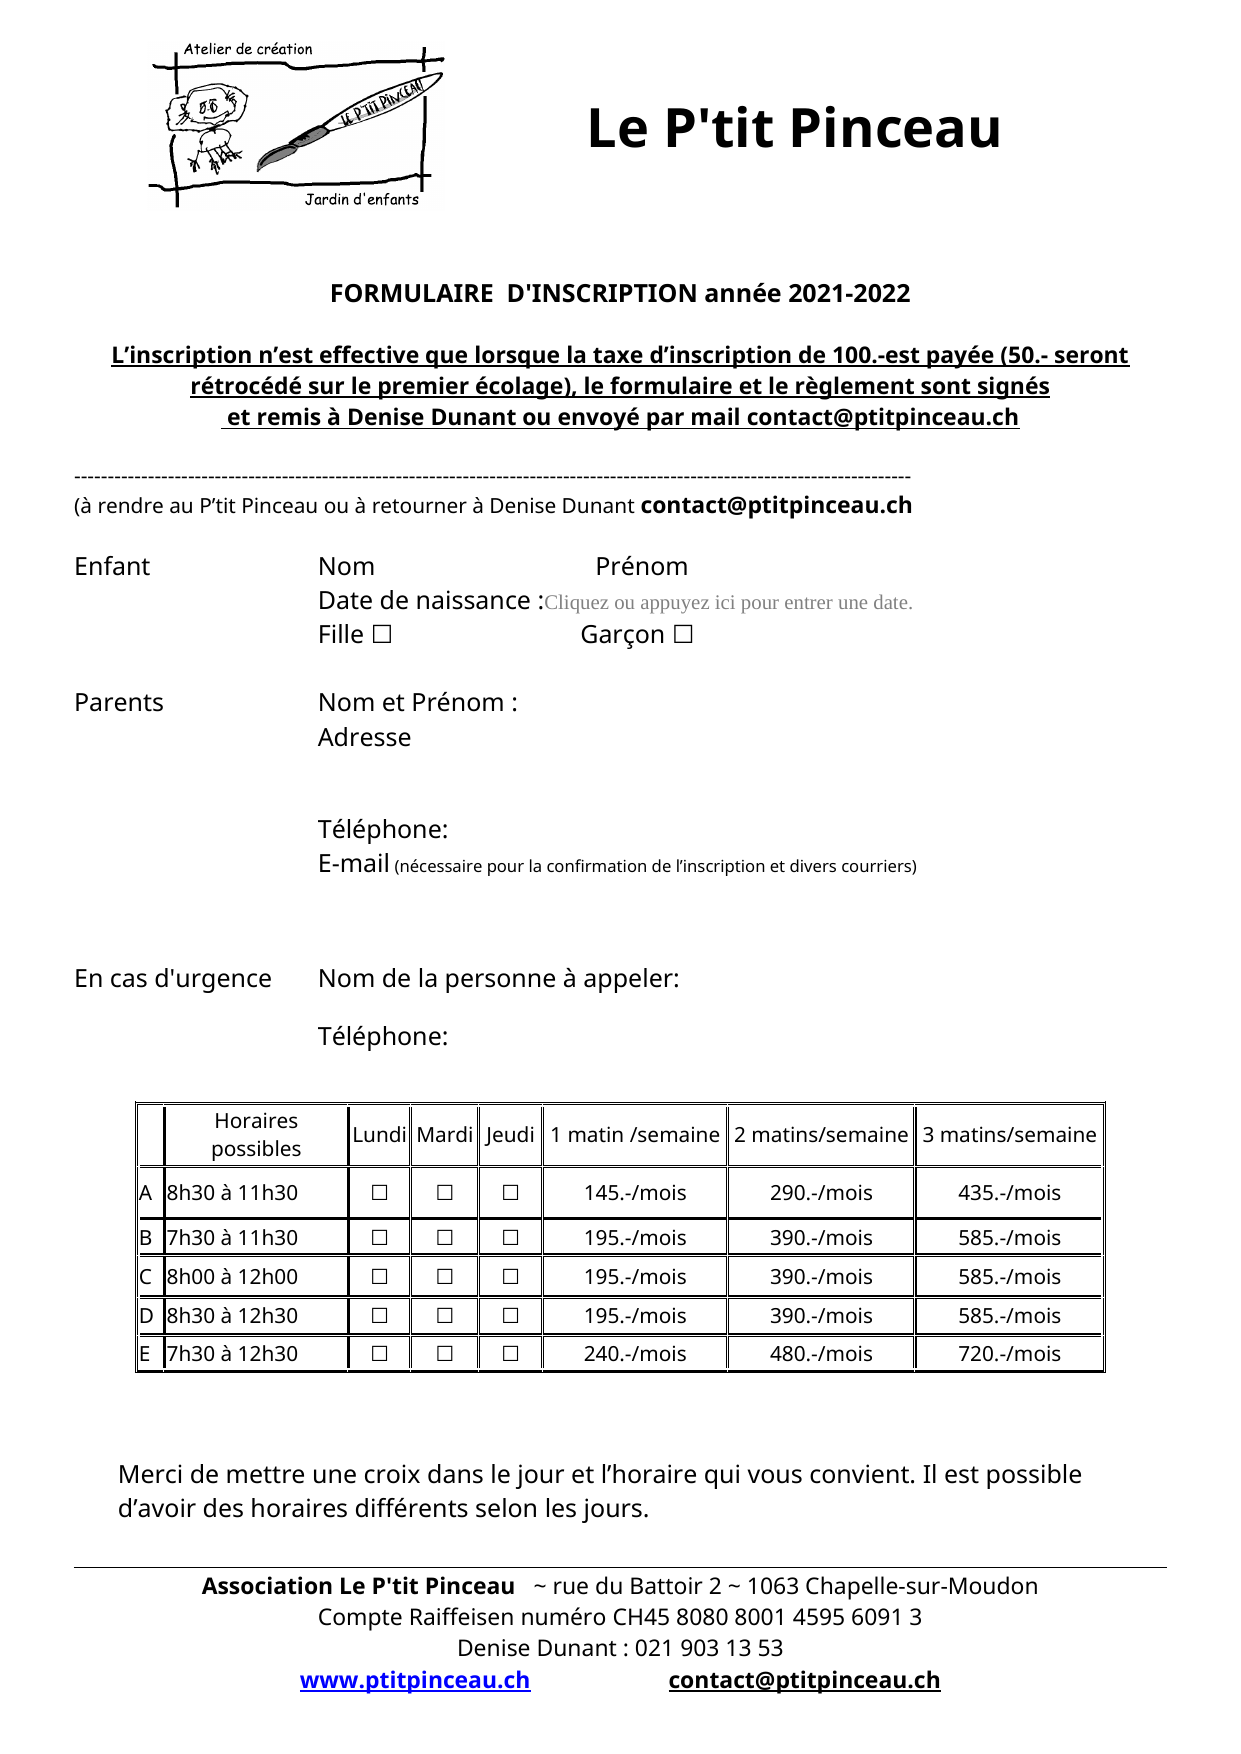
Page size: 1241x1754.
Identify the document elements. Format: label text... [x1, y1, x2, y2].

table_cell 585.-/mois [917, 1217, 1103, 1253]
table_cell 480.-/mois [728, 1333, 915, 1370]
text L’inscription n’est effective que lorsque la taxe d’inscription de 100.-est payée (50.- seront rétrocédé sur le premier écolage), le formulaire et le règlement sont signés [74, 338, 1167, 401]
text (à rendre au P’tit Pinceau ou à retourner à Denise Dunant contact@ptitpinceau.ch [74, 489, 1167, 520]
table_cell 390.-/mois [729, 1299, 913, 1333]
table_header [138, 1103, 164, 1164]
text Adresse [74, 719, 1167, 753]
table_cell 195.-/mois [544, 1220, 726, 1253]
table_cell 8h30 à 11h30 [166, 1168, 347, 1217]
table_cell B [138, 1217, 163, 1253]
table_cell 7h30 à 11h30 [166, 1220, 347, 1253]
text Date de naissance : [74, 583, 1167, 617]
table_cell 195.-/mois [544, 1257, 726, 1295]
table_header Horaires possibles [164, 1103, 348, 1164]
table_cell 390.-/mois [729, 1220, 913, 1253]
text Enfant Nom Prénom [74, 549, 1167, 583]
table_cell D [138, 1295, 163, 1333]
table_cell 585.-/mois [917, 1295, 1103, 1333]
table_cell 7h30 à 12h30 [164, 1337, 348, 1370]
table_header 3 matins/semaine [915, 1105, 1103, 1164]
text E-mail (nécessaire pour la confirmation de l’inscription et divers courriers) [74, 845, 1167, 879]
table_cell 145.-/mois [544, 1168, 726, 1217]
table_cell 195.-/mois [544, 1299, 726, 1333]
table_header Jeudi [479, 1105, 542, 1164]
table_header Mardi [411, 1105, 478, 1164]
text En cas d'urgence Nom de la personne à appeler: [74, 960, 1167, 994]
text ----------------------------------------------------------------------------------------------------------------------------- [74, 461, 1167, 489]
table_cell E [138, 1333, 164, 1370]
table_cell A [138, 1165, 163, 1217]
text Téléphone: [74, 811, 1167, 845]
table_header 1 matin /semaine [543, 1105, 727, 1164]
text Téléphone: [74, 1018, 1167, 1052]
table_cell 240.-/mois [543, 1337, 727, 1370]
table_header Lundi [348, 1105, 411, 1164]
table_cell 390.-/mois [729, 1257, 913, 1295]
table_header 2 matins/semaine [728, 1103, 915, 1164]
text Parents Nom et Prénom : [74, 685, 1167, 719]
table_cell 8h00 à 12h00 [166, 1257, 347, 1295]
table_cell 585.-/mois [917, 1253, 1103, 1295]
table_cell 720.-/mois [915, 1333, 1103, 1370]
text Fille Garçon [74, 617, 1167, 651]
text et remis à Denise Dunant ou envoyé par mail contact@ptitpinceau.ch [74, 401, 1167, 432]
table_cell 435.-/mois [917, 1165, 1103, 1217]
table_cell 8h30 à 12h30 [166, 1299, 347, 1333]
subtitle FORMULAIRE D'INSCRIPTION année 2021-2022 [74, 276, 1167, 310]
table_cell C [138, 1253, 163, 1295]
table_cell 290.-/mois [729, 1168, 913, 1217]
